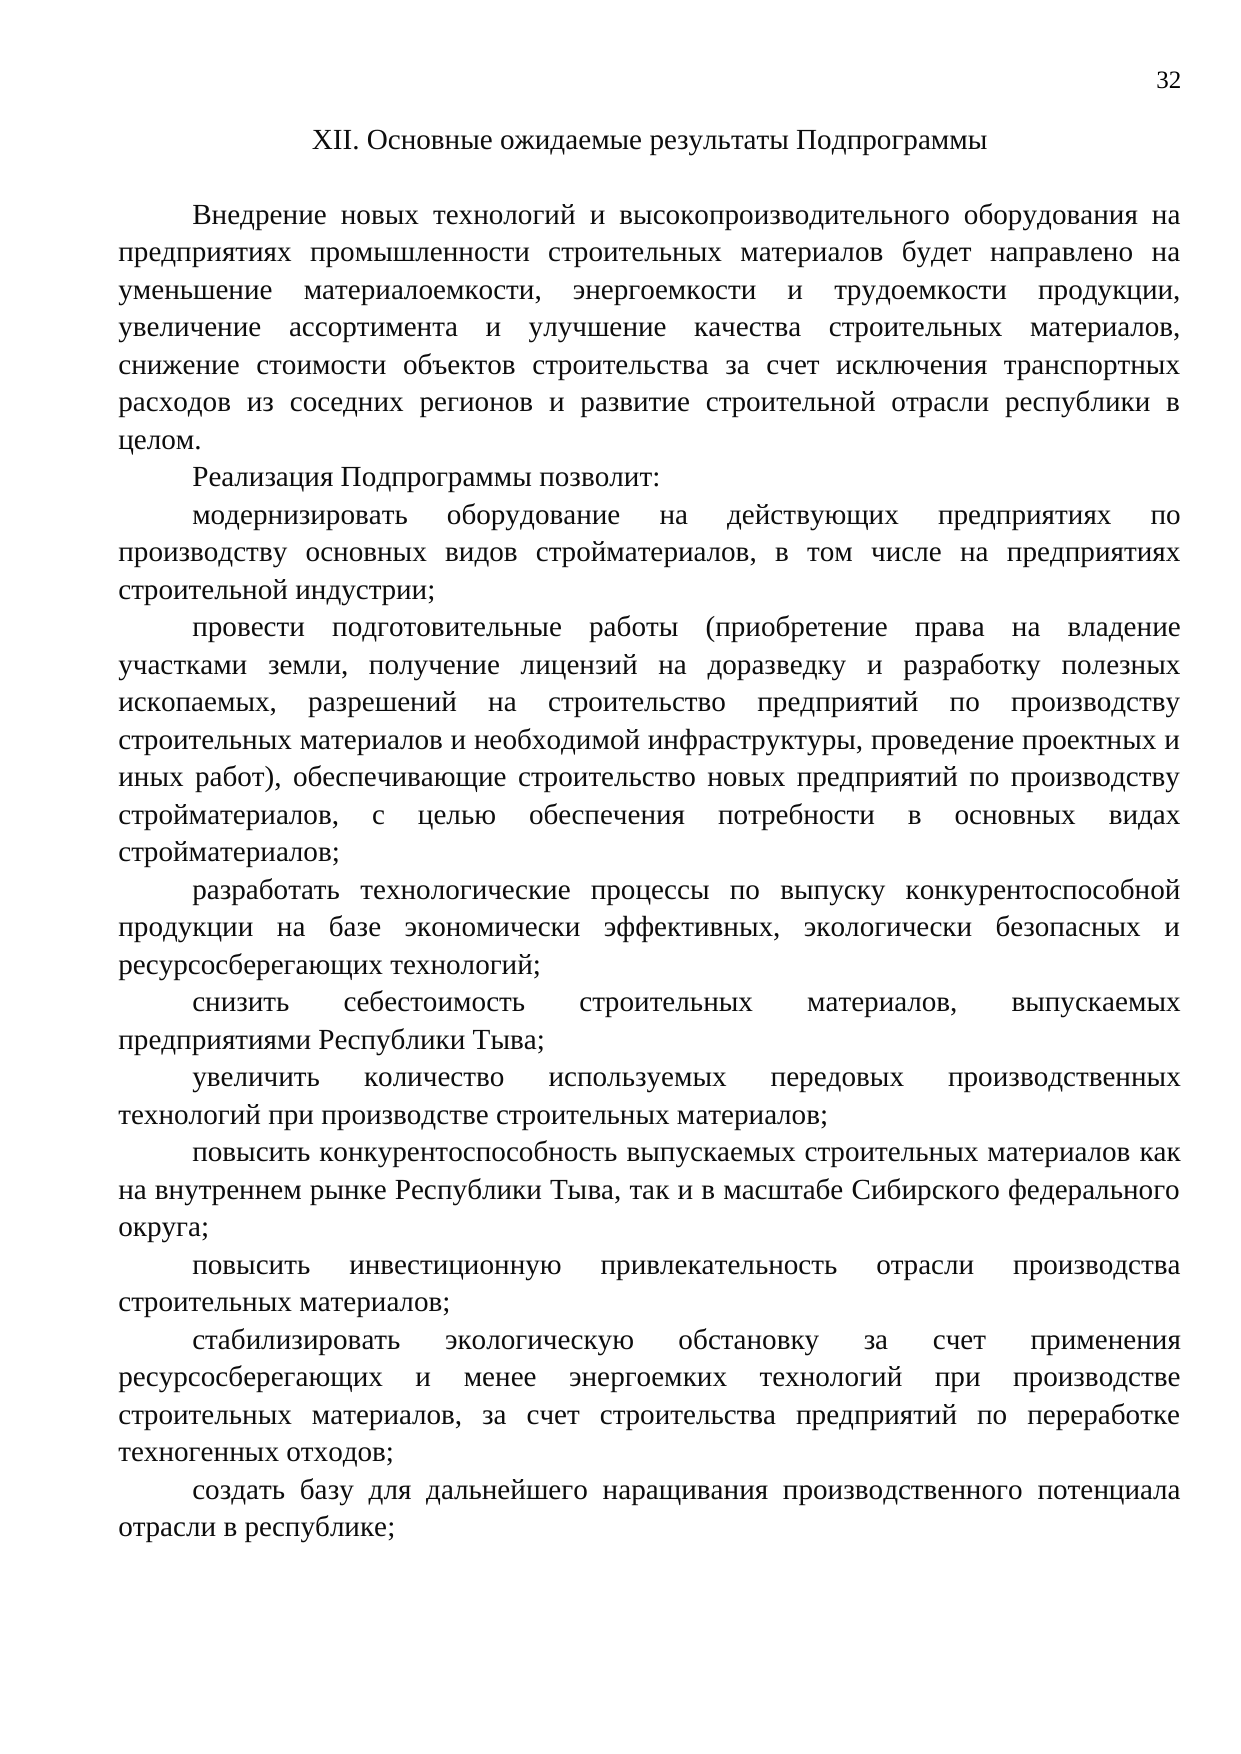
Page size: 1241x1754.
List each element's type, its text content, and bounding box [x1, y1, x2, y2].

text провести подготовительные работы (приобретение права на владение участками земли, получение лицензий на доразведку и разработку полезных ископаемых, разрешений на строительство предприятий по производству строительных материалов и необходимой инфраструктуры, проведение проектных и иных работ), обеспечивающие строительство новых предприятий по производству стройматериалов, с целью обеспечения потребности в основных видах стройматериалов; [118, 606, 1181, 868]
text XII. Основные ожидаемые результаты Подпрограммы [118, 118, 1181, 156]
text Внедрение новых технологий и высокопроизводительного оборудования на предприятиях промышленности строительных материалов будет направлено на уменьшение материалоемкости, энергоемкости и трудоемкости продукции, увеличение ассортимента и улучшение качества строительных материалов, снижение стоимости объектов строительства за счет исключения транспортных расходов из соседних регионов и развитие строительной отрасли республики в целом. [118, 193, 1181, 456]
text повысить конкурентоспособность выпускаемых строительных материалов как на внутреннем рынке Республики Тыва, так и в масштабе Сибирского федерального округа; [118, 1131, 1181, 1243]
text модернизировать оборудование на действующих предприятиях по производству основных видов стройматериалов, в том числе на предприятиях строительной индустрии; [118, 493, 1181, 606]
text стабилизировать экологическую обстановку за счет применения ресурсосберегающих и менее энергоемких технологий при производстве строительных материалов, за счет строительства предприятий по переработке техногенных отходов; [118, 1318, 1181, 1468]
text снизить себестоимость строительных материалов, выпускаемых предприятиями Республики Тыва; [118, 981, 1181, 1056]
text увеличить количество используемых передовых производственных технологий при производстве строительных материалов; [118, 1056, 1181, 1131]
text Реализация Подпрограммы позволит: [118, 456, 1181, 493]
text разработать технологические процессы по выпуску конкурентоспособной продукции на базе экономически эффективных, экологически безопасных и ресурсосберегающих технологий; [118, 868, 1181, 981]
text повысить инвестиционную привлекательность отрасли производства строительных материалов; [118, 1243, 1181, 1318]
text создать базу для дальнейшего наращивания производственного потенциала отрасли в республике; [118, 1468, 1181, 1543]
